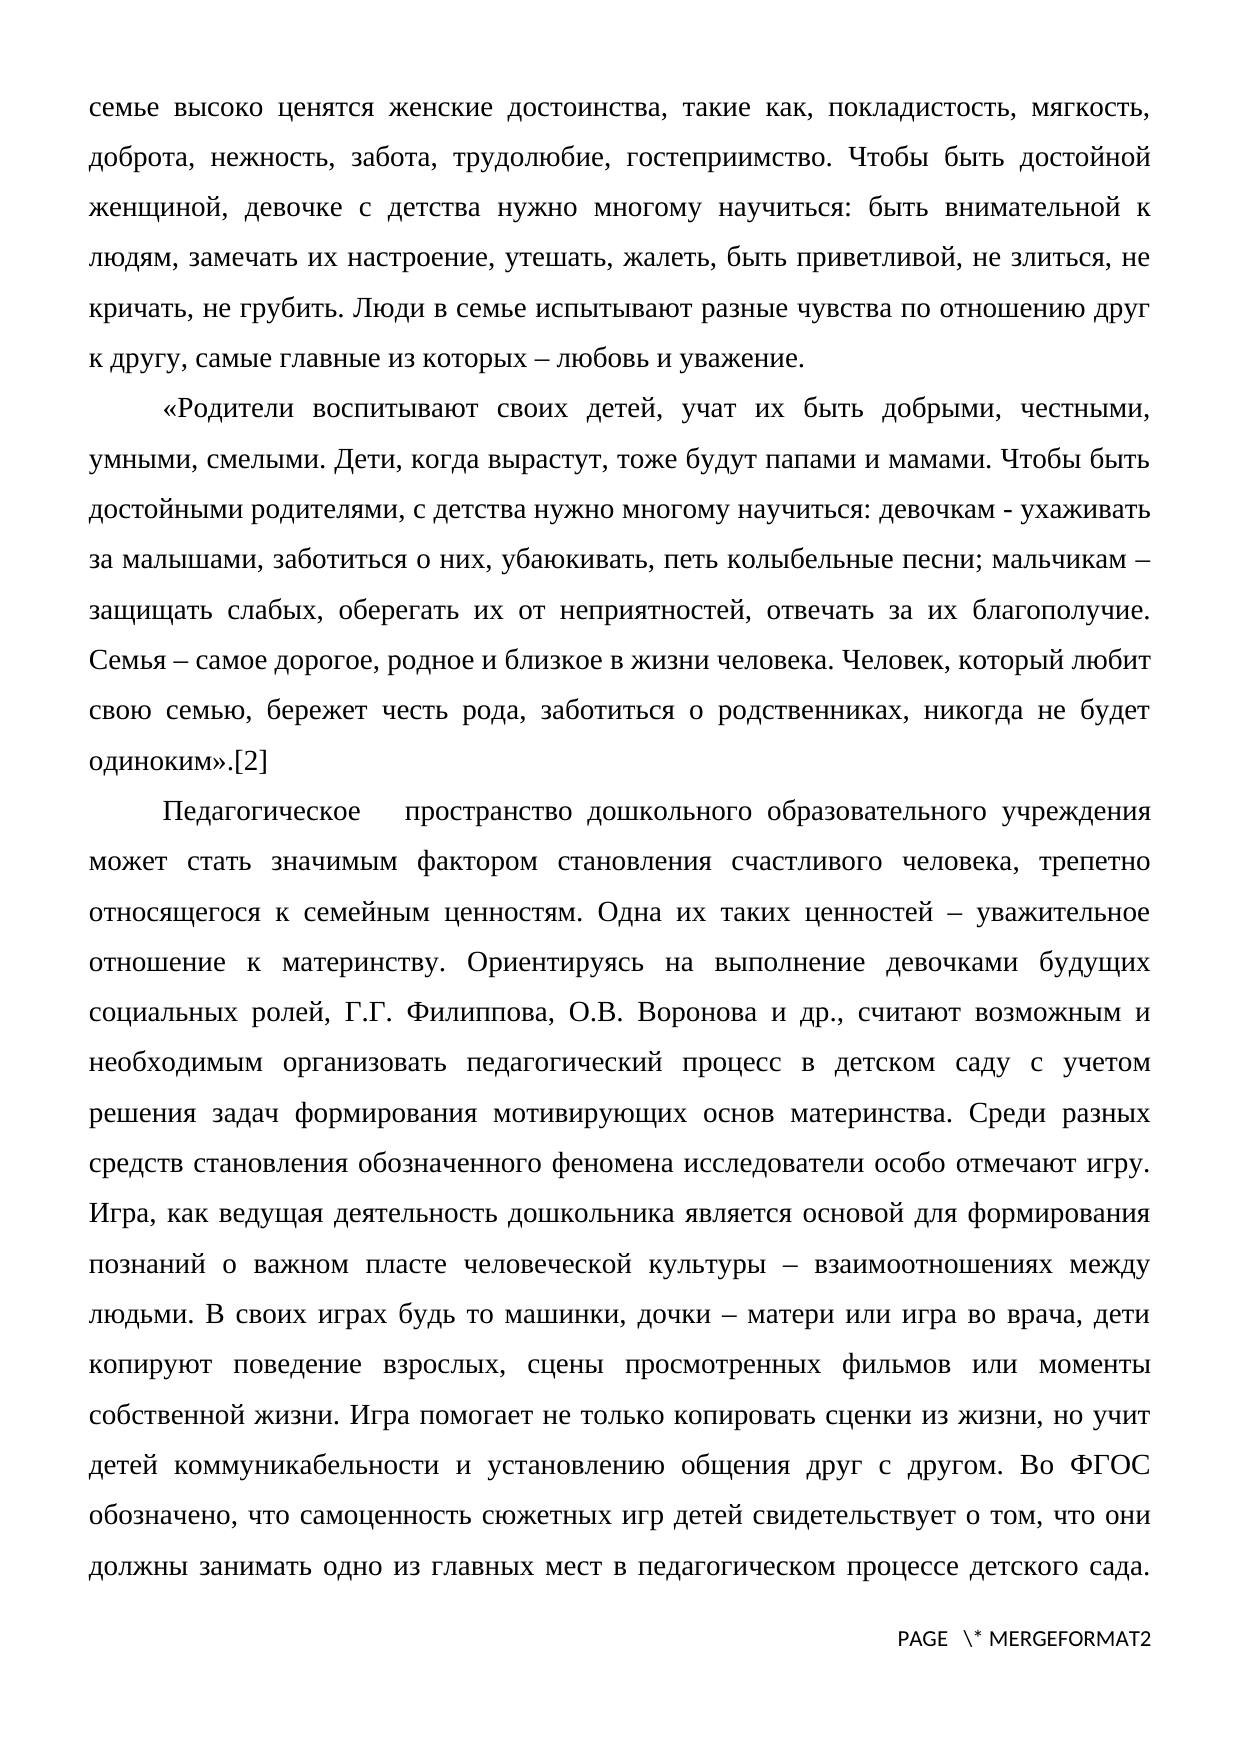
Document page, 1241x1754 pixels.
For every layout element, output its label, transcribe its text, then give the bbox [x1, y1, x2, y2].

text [89, 793, 1152, 1581]
text «Родители воспитывают своих детей, учат их быть добрыми, честными, умными, смелыми. Дети, когда вырастут, тоже будут папами и мамами. Чтобы быть достойными родителями, с детства нужно многому научиться: девочкам - ухаживать за малышами, заботиться о них, убаюкивать, петь колыбельные песни; мальчикам – защищать слабых, оберегать их от неприятностей, отвечать за их благополучие. Семья – самое дорогое, родное и близкое в жизни человека. Человек, который любит свою семью, бережет честь рода, заботиться о родственниках, никогда не будет одиноким».[2] [89, 391, 1152, 776]
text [89, 89, 1152, 374]
